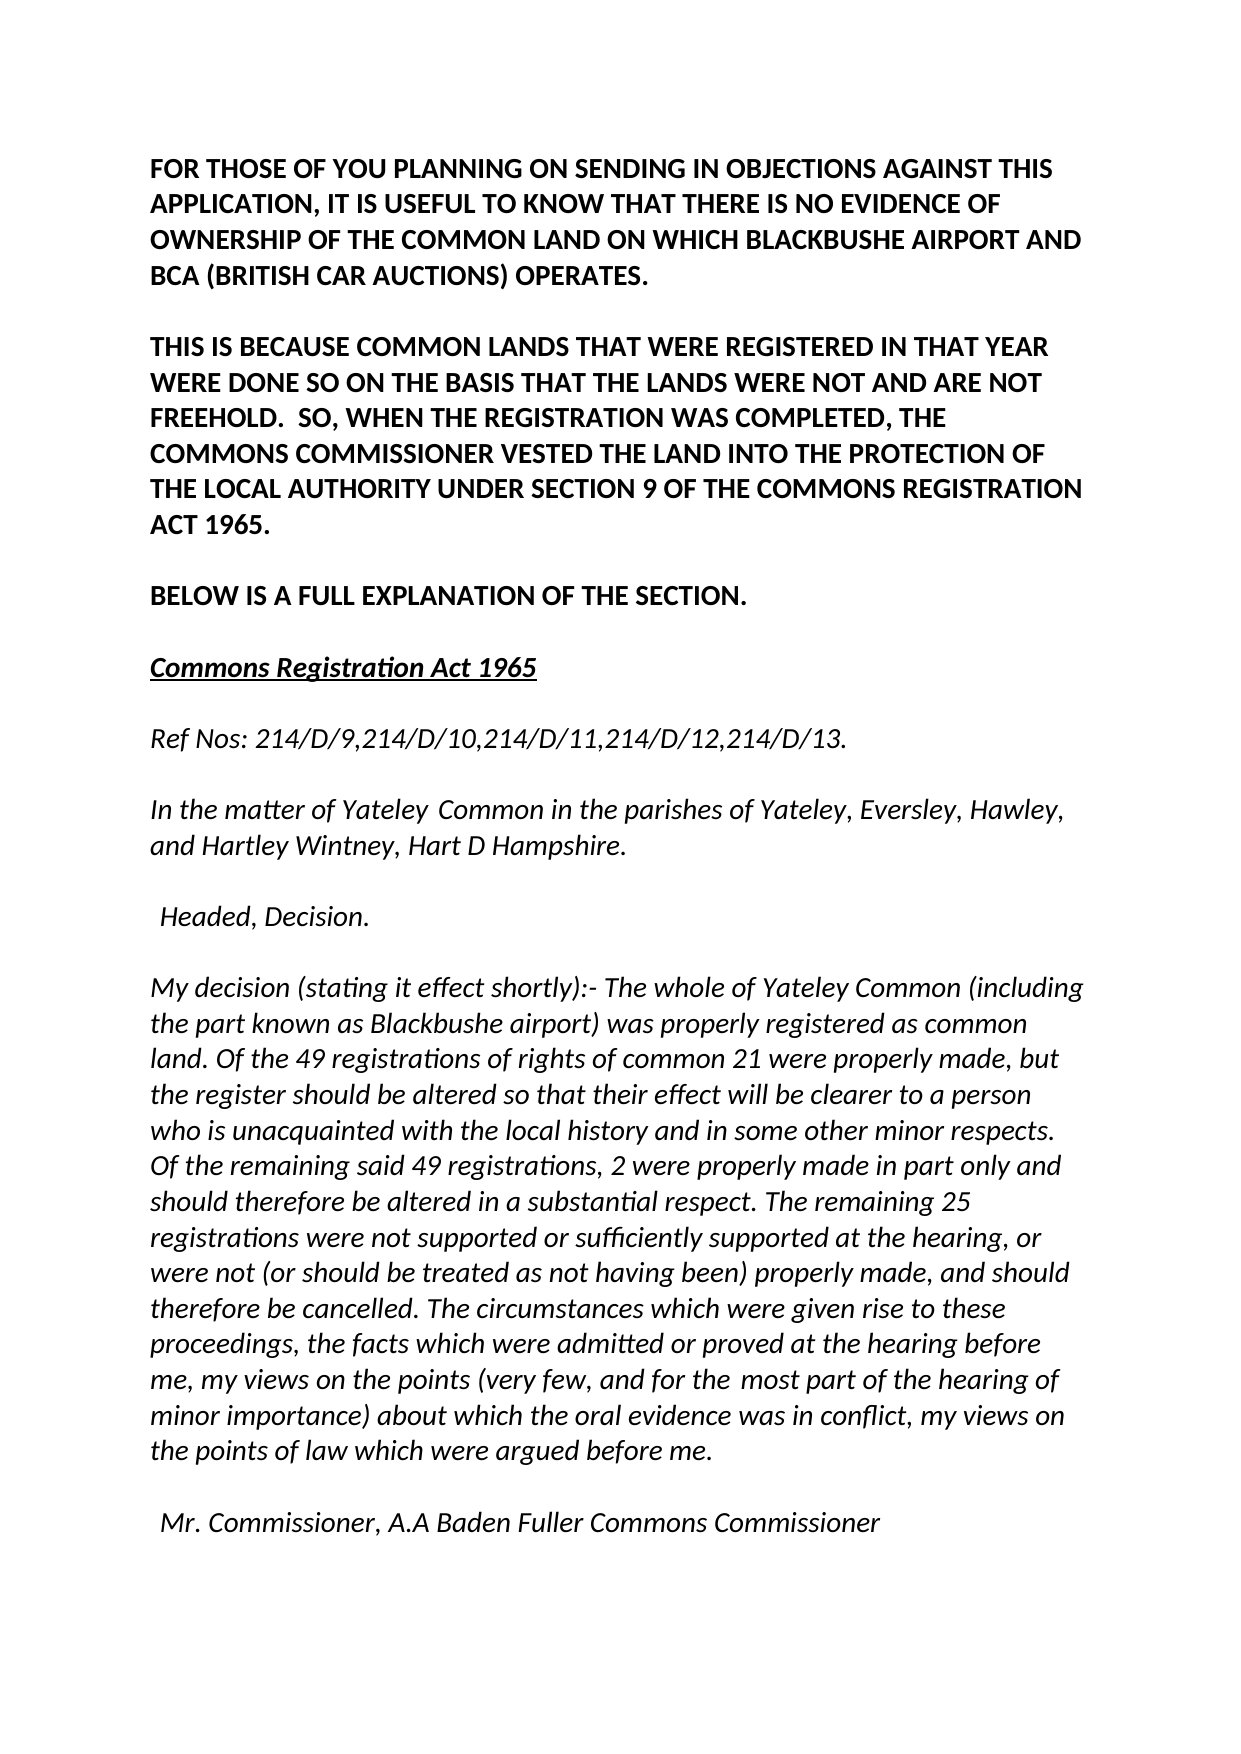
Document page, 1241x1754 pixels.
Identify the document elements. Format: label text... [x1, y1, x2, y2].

text BELOW IS A FULL EXPLANATION OF THE SECTION. [150, 577, 1090, 613]
text Headed, Decision. [150, 898, 1090, 934]
text FOR THOSE OF YOU PLANNING ON SENDING IN OBJECTIONS AGAINST THIS APPLICATION, IT IS USEFUL TO KNOW THAT THERE IS NO EVIDENCE OF OWNERSHIP OF THE COMMON LAND ON WHICH BLACKBUSHE AIRPORT AND BCA (BRITISH CAR AUCTIONS) OPERATES. [150, 150, 1090, 292]
text My decision (stating it effect shortly):- The whole of Yateley Common (including the part known as Blackbushe airport) was properly registered as common land. Of the 49 registrations of rights of common 21 were properly made, but the register should be altered so that their effect will be clearer to a person who is unacquainted with the local history and in some other minor respects. Of the remaining said 49 registrations, 2 were properly made in part only and should therefore be altered in a substantial respect. The remaining 25 registrations were not supported or sufficiently supported at the hearing, or were not (or should be treated as not having been) properly made, and should therefore be cancelled. The circumstances which were given rise to these proceedings, the facts which were admitted or proved at the hearing before me, my views on the points (very few, and for the most part of the hearing of minor importance) about which the oral evidence was in conflict, my views on the points of law which were argued before me. [150, 969, 1090, 1468]
text Ref Nos: 214/D/9,214/D/10,214/D/11,214/D/12,214/D/13. [150, 720, 1090, 756]
text Mr. Commissioner, A.A Baden Fuller Commons Commissioner [150, 1504, 1090, 1539]
text In the matter of Yateley Common in the parishes of Yateley, Eversley, Hawley, and Hartley Wintney, Hart D Hampshire. [150, 791, 1090, 862]
text Commons Registration Act 1965 [150, 649, 1090, 684]
text THIS IS BECAUSE COMMON LANDS THAT WERE REGISTERED IN THAT YEAR WERE DONE SO ON THE BASIS THAT THE LANDS WERE NOT AND ARE NOT FREEHOLD. SO, WHEN THE REGISTRATION WAS COMPLETED, THE COMMONS COMMISSIONER VESTED THE LAND INTO THE PROTECTION OF THE LOCAL AUTHORITY UNDER SECTION 9 OF THE COMMONS REGISTRATION ACT 1965. [150, 328, 1090, 542]
